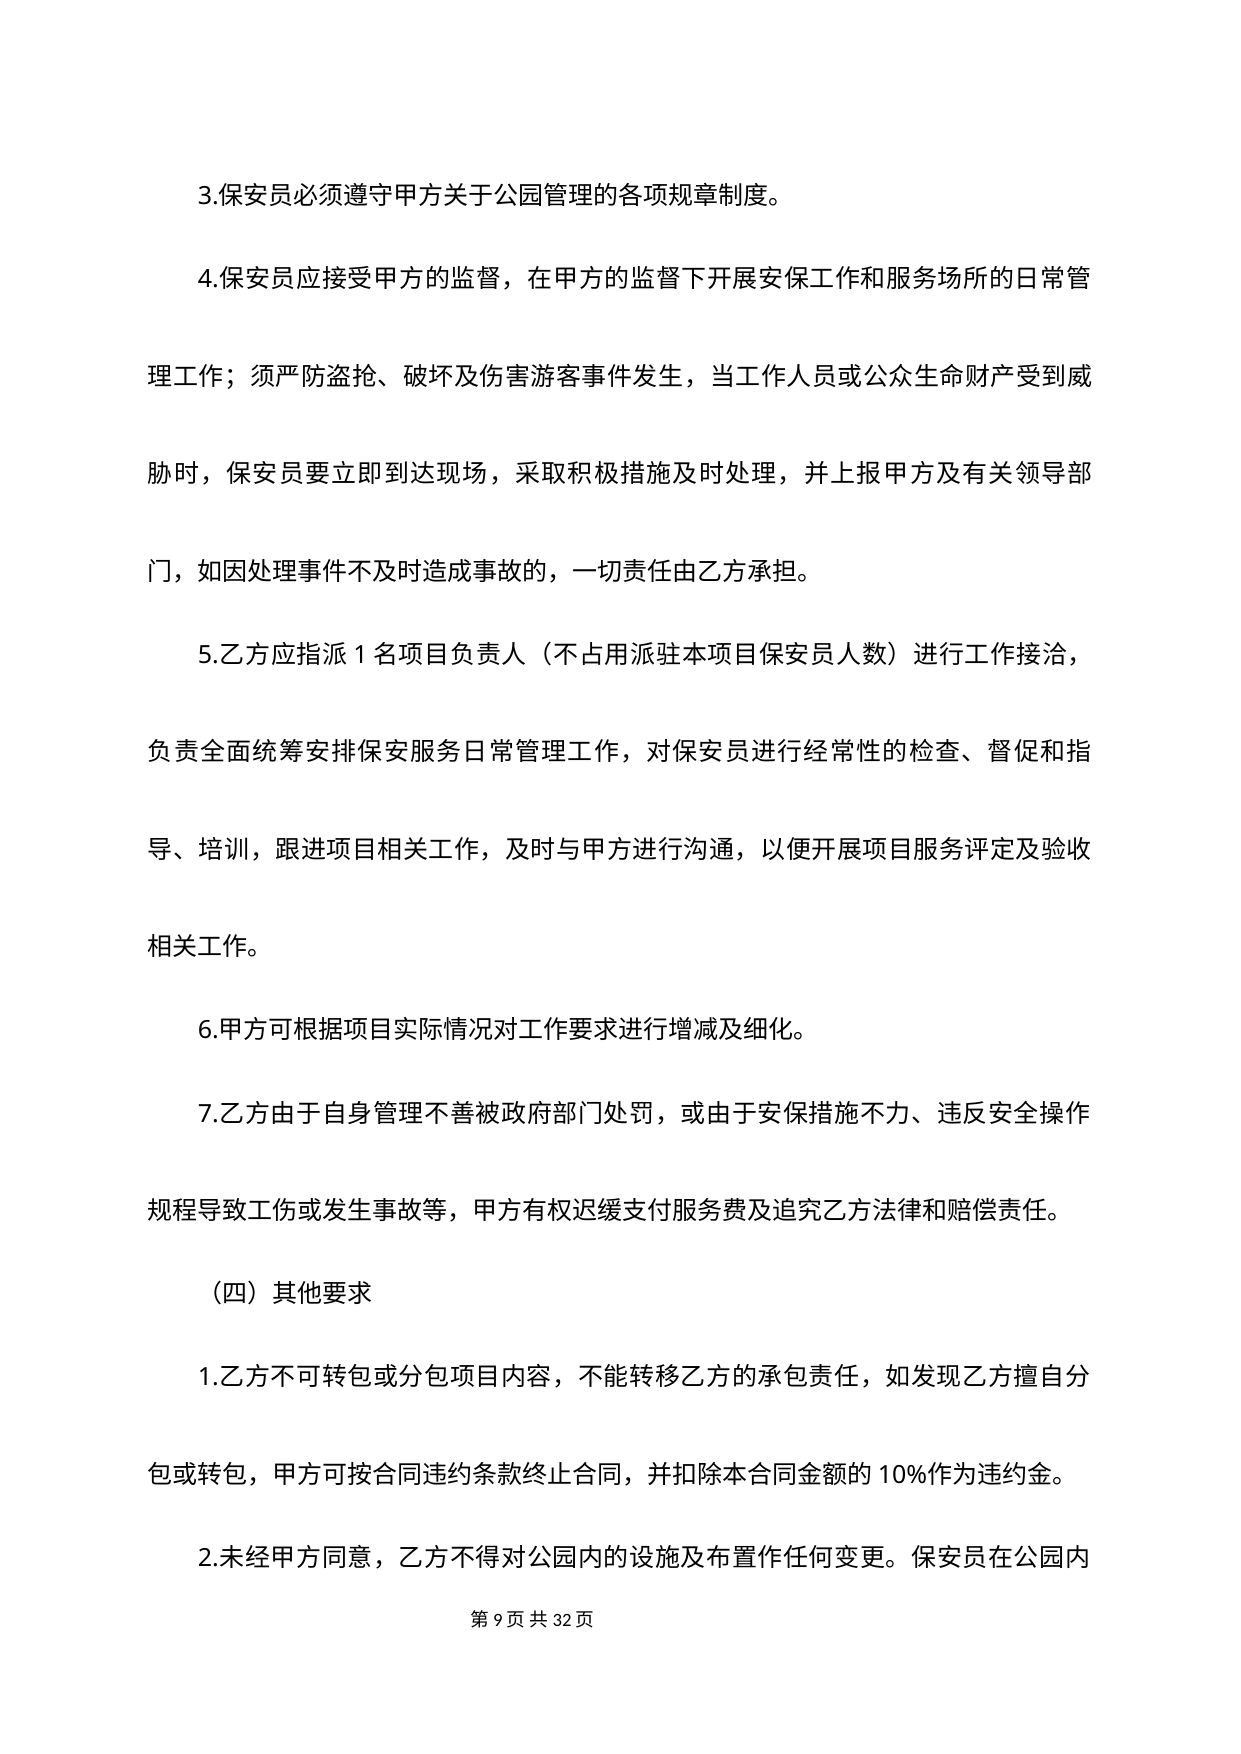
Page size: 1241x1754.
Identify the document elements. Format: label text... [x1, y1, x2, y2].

text 6.甲方可根据项目实际情况对工作要求进行增减及细化。 [148, 996, 1093, 1061]
text （四）其他要求 [148, 1259, 1093, 1324]
text 5.乙方应指派1名项目负责人（不占用派驻本项目保安员人数）进行工作接洽，负责全面统筹安排保安服务日常管理工作，对保安员进行经常性的检查、督促和指导、培训，跟进项目相关工作，及时与甲方进行沟通，以便开展项目服务评定及验收相关工作。 [148, 620, 1093, 977]
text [148, 1523, 1093, 1588]
text 1.乙方不可转包或分包项目内容，不能转移乙方的承包责任，如发现乙方擅自分包或转包，甲方可按合同违约条款终止合同，并扣除本合同金额的10%作为违约金。 [148, 1342, 1093, 1505]
text 7.乙方由于自身管理不善被政府部门处罚，或由于安保措施不力、违反安全操作规程导致工伤或发生事故等，甲方有权迟缓支付服务费及追究乙方法律和赔偿责任。 [148, 1079, 1093, 1241]
text 3.保安员必须遵守甲方关于公园管理的各项规章制度。 [148, 161, 1093, 226]
text 4.保安员应接受甲方的监督，在甲方的监督下开展安保工作和服务场所的日常管理工作；须严防盗抢、破坏及伤害游客事件发生，当工作人员或公众生命财产受到威胁时，保安员要立即到达现场，采取积极措施及时处理，并上报甲方及有关领导部门，如因处理事件不及时造成事故的，一切责任由乙方承担。 [148, 244, 1093, 602]
